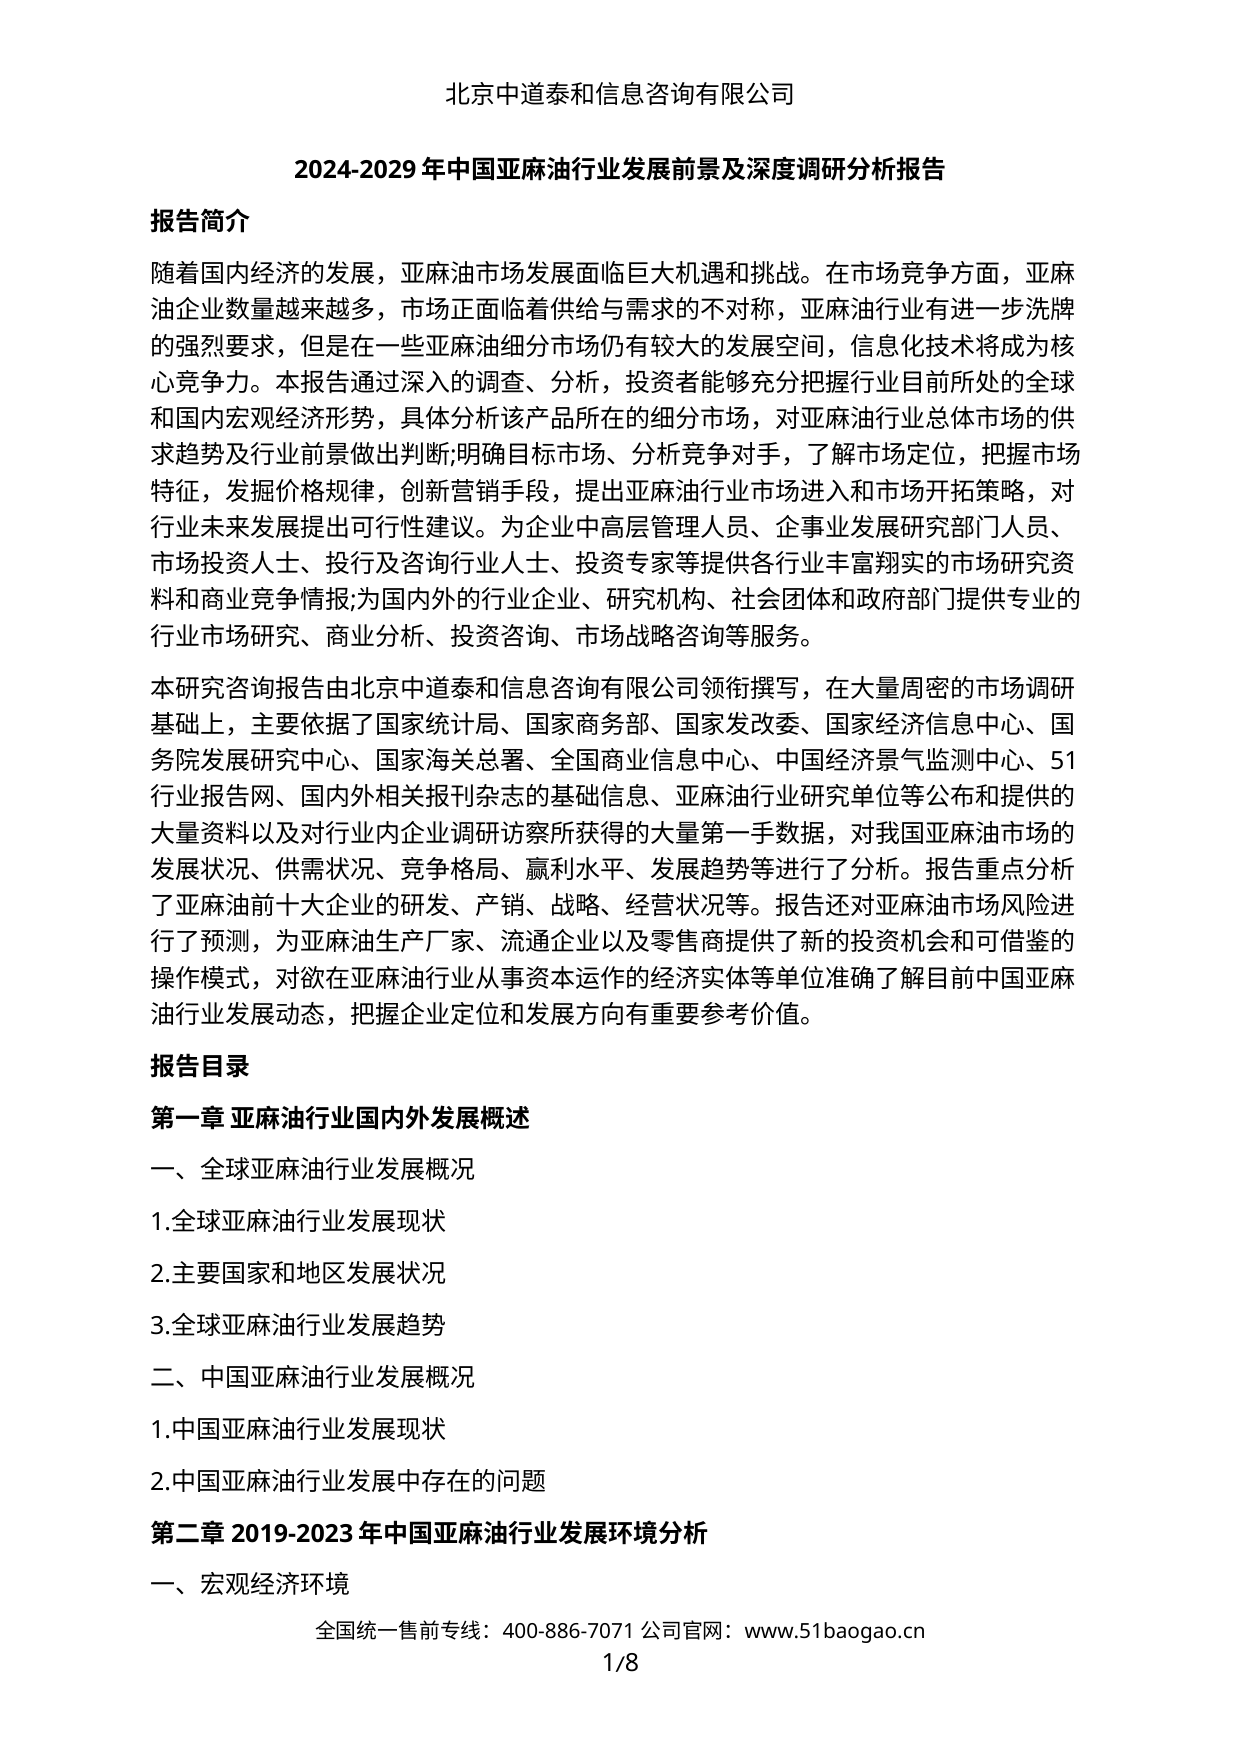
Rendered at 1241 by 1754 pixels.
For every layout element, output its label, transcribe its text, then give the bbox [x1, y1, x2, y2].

text 随着国内经济的发展，亚麻油市场发展面临巨大机遇和挑战。在市场竞争方面，亚麻油企业数量越来越多，市场正面临着供给与需求的不对称，亚麻油行业有进一步洗牌的强烈要求，但是在一些亚麻油细分市场仍有较大的发展空间，信息化技术将成为核心竞争力。本报告通过深入的调查、分析，投资者能够充分把握行业目前所处的全球和国内宏观经济形势，具体分析该产品所在的细分市场，对亚麻油行业总体市场的供求趋势及行业前景做出判断;明确目标市场、分析竞争对手，了解市场定位，把握市场特征，发掘价格规律，创新营销手段，提出亚麻油行业市场进入和市场开拓策略，对行业未来发展提出可行性建议。为企业中高层管理人员、企事业发展研究部门人员、市场投资人士、投行及咨询行业人士、投资专家等提供各行业丰富翔实的市场研究资料和商业竞争情报;为国内外的行业企业、研究机构、社会团体和政府部门提供专业的行业市场研究、商业分析、投资咨询、市场战略咨询等服务。 [150, 254, 1090, 652]
text 报告简介 [150, 202, 1090, 238]
text 2024-2029年中国亚麻油行业发展前景及深度调研分析报告 [150, 150, 1090, 186]
text 第一章 亚麻油行业国内外发展概述 [150, 1098, 1090, 1134]
text 报告目录 [150, 1046, 1090, 1082]
text 本研究咨询报告由北京中道泰和信息咨询有限公司领衔撰写，在大量周密的市场调研基础上，主要依据了国家统计局、国家商务部、国家发改委、国家经济信息中心、国务院发展研究中心、国家海关总署、全国商业信息中心、中国经济景气监测中心、51行业报告网、国内外相关报刊杂志的基础信息、亚麻油行业研究单位等公布和提供的大量资料以及对行业内企业调研访察所获得的大量第一手数据，对我国亚麻油市场的发展状况、供需状况、竞争格局、赢利水平、发展趋势等进行了分析。报告重点分析了亚麻油前十大企业的研发、产销、战略、经营状况等。报告还对亚麻油市场风险进行了预测，为亚麻油生产厂家、流通企业以及零售商提供了新的投资机会和可借鉴的操作模式，对欲在亚麻油行业从事资本运作的经济实体等单位准确了解目前中国亚麻油行业发展动态，把握企业定位和发展方向有重要参考价值。 [150, 668, 1090, 1031]
text 2.主要国家和地区发展状况 [150, 1254, 1090, 1290]
text 第二章 2019-2023年中国亚麻油行业发展环境分析 [150, 1513, 1090, 1549]
text 一、全球亚麻油行业发展概况 [150, 1150, 1090, 1186]
text 二、中国亚麻油行业发展概况 [150, 1357, 1090, 1394]
text 1.中国亚麻油行业发展现状 [150, 1409, 1090, 1446]
text 3.全球亚麻油行业发展趋势 [150, 1306, 1090, 1342]
text 2.中国亚麻油行业发展中存在的问题 [150, 1461, 1090, 1497]
text 1.全球亚麻油行业发展现状 [150, 1202, 1090, 1238]
text 一、宏观经济环境 [150, 1565, 1090, 1601]
